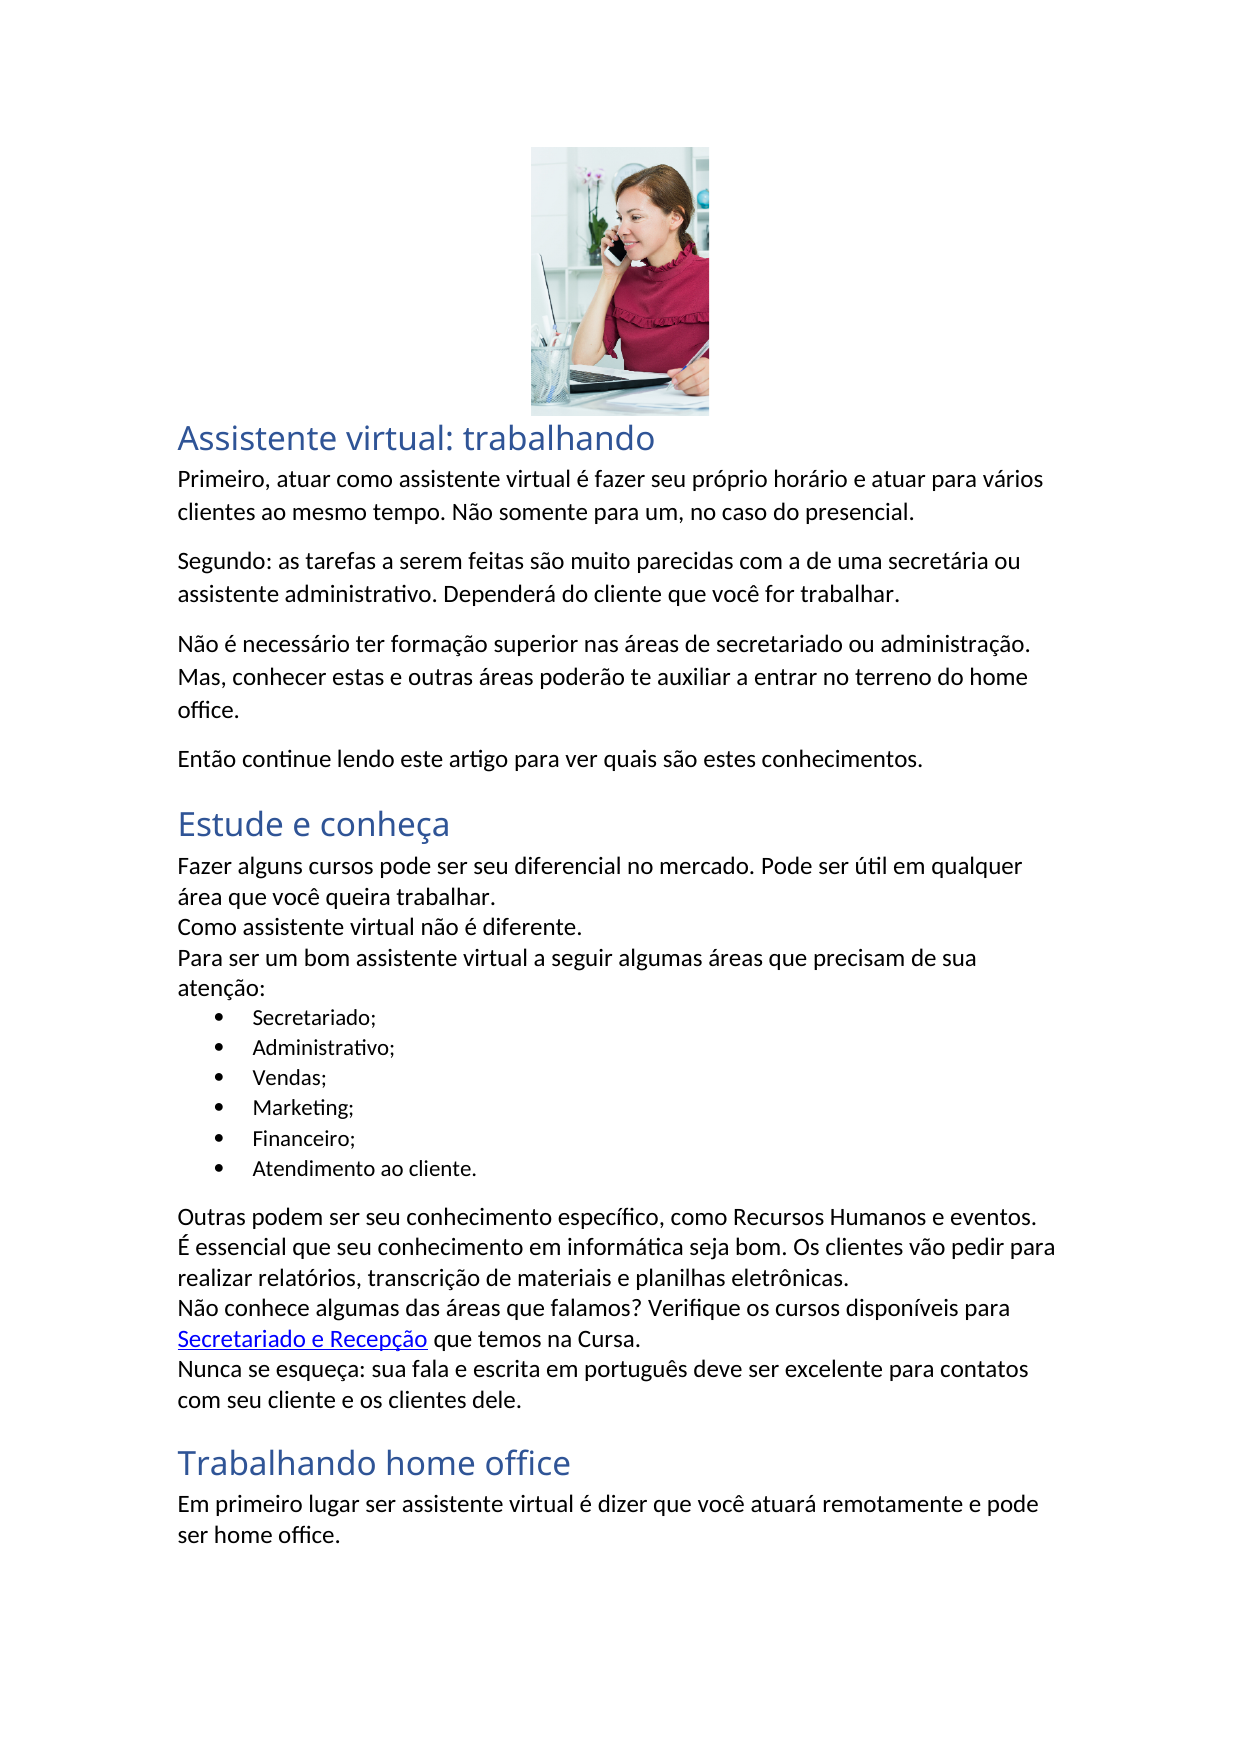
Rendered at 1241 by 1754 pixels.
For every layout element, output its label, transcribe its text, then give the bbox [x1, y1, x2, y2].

list Vendas; [215, 1063, 1063, 1091]
list Secretariado; [215, 1003, 1063, 1031]
text Então continue lendo este artigo para ver quais são estes conhecimentos. [177, 743, 1063, 774]
list Financeiro; [215, 1124, 1063, 1152]
text Assistente virtual: trabalhando Primeiro, atuar como assistente virtual é fazer seu próprio horário e atuar para vários clientes ao mesmo tempo. Não somente para um, no caso do presencial. [177, 415, 1063, 526]
subtitle Trabalhando home office [177, 1439, 1063, 1485]
picture [531, 147, 710, 416]
list Administrativo; [215, 1033, 1063, 1061]
text Para ser um bom assistente virtual a seguir algumas áreas que precisam de sua atenção: [177, 942, 1063, 1003]
text Como assistente virtual não é diferente. [177, 911, 1063, 942]
subtitle Estude e conheça [177, 801, 1063, 847]
text Nunca se esqueça: sua fala e escrita em português deve ser excelente para contatos com seu cliente e os clientes dele. [177, 1353, 1063, 1414]
text Em primeiro lugar ser assistente virtual é dizer que você atuará remotamente e pode ser home office. [177, 1488, 1063, 1549]
text É essencial que seu conhecimento em informática seja bom. Os clientes vão pedir para realizar relatórios, transcrição de materiais e planilhas eletrônicas. [177, 1231, 1063, 1292]
text Outras podem ser seu conhecimento específico, como Recursos Humanos e eventos. [177, 1201, 1063, 1231]
text Não é necessário ter formação superior nas áreas de secretariado ou administração. Mas, conhecer estas e outras áreas poderão te auxiliar a entrar no terreno do home office. [177, 628, 1063, 724]
text Segundo: as tarefas a serem feitas são muito parecidas com a de uma secretária ou assistente administrativo. Dependerá do cliente que você for trabalhar. [177, 545, 1063, 609]
text Fazer alguns cursos pode ser seu diferencial no mercado. Pode ser útil em qualquer área que você queira trabalhar. [177, 850, 1063, 911]
list Marketing; [215, 1093, 1063, 1121]
list Atendimento ao cliente. [215, 1154, 1063, 1182]
text Não conhece algumas das áreas que falamos? Verifique os cursos disponíveis para Secretariado e Recepção que temos na Cursa. [177, 1292, 1063, 1353]
